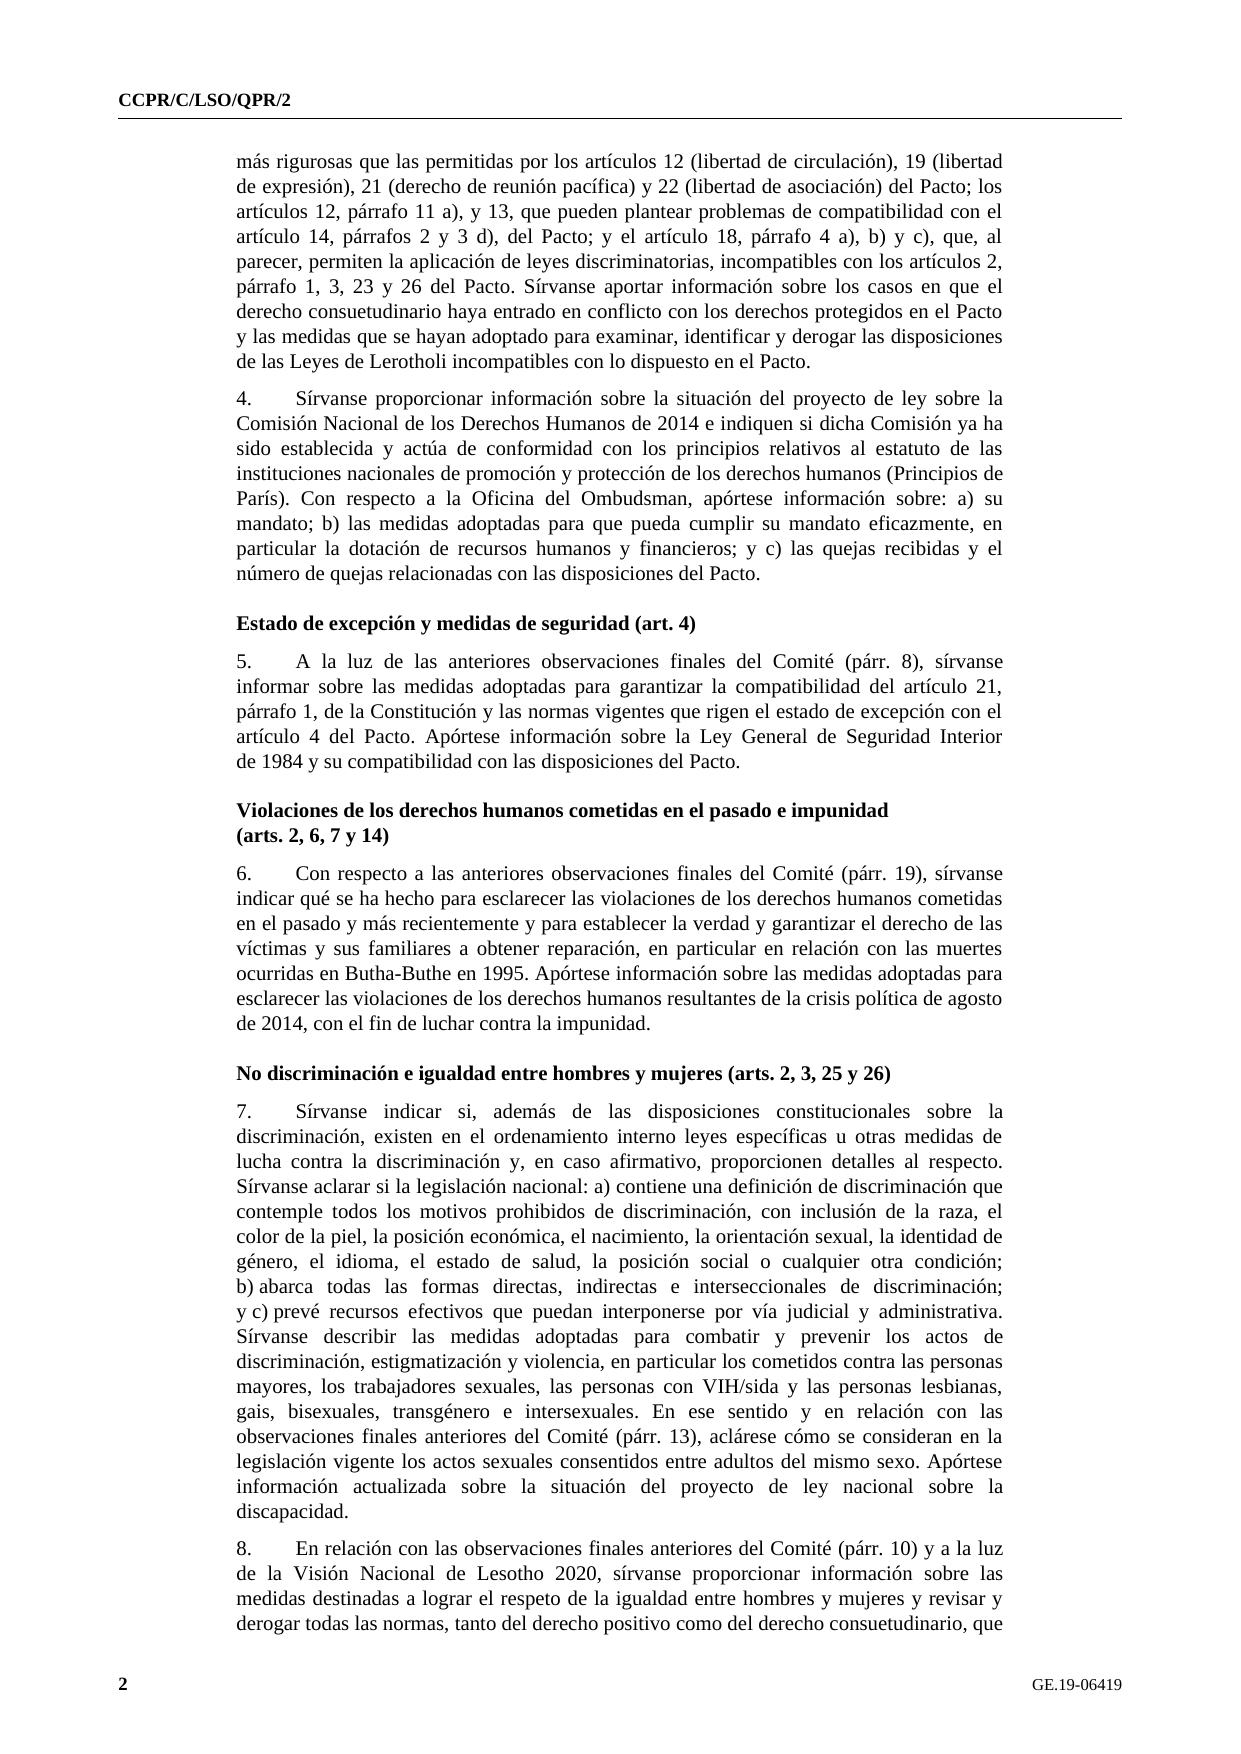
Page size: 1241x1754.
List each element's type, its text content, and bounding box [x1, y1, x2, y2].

text No discriminación e igualdad entre hombres y mujeres (arts. 2, 3, 25 y 26) [118, 1060, 1004, 1085]
text 5. A la luz de las anteriores observaciones finales del Comité (párr. 8), sírvanse informar sobre las medidas adoptadas para garantizar la compatibilidad del artículo 21, párrafo 1, de la Constitución y las normas vigentes que rigen el estado de excepción con el artículo 4 del Pacto. Apórtese información sobre la Ley General de Seguridad Interior de 1984 y su compatibilidad con las disposiciones del Pacto. [236, 648, 1004, 773]
text Violaciones de los derechos humanos cometidas en el pasado e impunidad (arts. 2, 6, 7 y 14) [118, 798, 1004, 848]
text 7. Sírvanse indicar si, además de las disposiciones constitucionales sobre la discriminación, existen en el ordenamiento interno leyes específicas u otras medidas de lucha contra la discriminación y, en caso afirmativo, proporcionen detalles al respecto. Sírvanse aclarar si la legislación nacional: a) contiene una definición de discriminación que contemple todos los motivos prohibidos de discriminación, con inclusión de la raza, el color de la piel, la posición económica, el nacimiento, la orientación sexual, la identidad de género, el idioma, el estado de salud, la posición social o cualquier otra condición; b) abarca todas las formas directas, indirectas e interseccionales de discriminación; y c) prevé recursos efectivos que puedan interponerse por vía judicial y administrativa. Sírvanse describir las medidas adoptadas para combatir y prevenir los actos de discriminación, estigmatización y violencia, en particular los cometidos contra las personas mayores, los trabajadores sexuales, las personas con VIH/sida y las personas lesbianas, gais, bisexuales, transgénero e intersexuales. En ese sentido y en relación con las observaciones finales anteriores del Comité (párr. 13), aclárese cómo se consideran en la legislación vigente los actos sexuales consentidos entre adultos del mismo sexo. Apórtese información actualizada sobre la situación del proyecto de ley nacional sobre la discapacidad. [236, 1098, 1004, 1523]
text Estado de excepción y medidas de seguridad (art. 4) [118, 610, 1004, 635]
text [236, 1535, 1004, 1635]
text 6. Con respecto a las anteriores observaciones finales del Comité (párr. 19), sírvanse indicar qué se ha hecho para esclarecer las violaciones de los derechos humanos cometidas en el pasado y más recientemente y para establecer la verdad y garantizar el derecho de las víctimas y sus familiares a obtener reparación, en particular en relación con las muertes ocurridas en Butha-Buthe en 1995. Apórtese información sobre las medidas adoptadas para esclarecer las violaciones de los derechos humanos resultantes de la crisis política de agosto de 2014, con el fin de luchar contra la impunidad. [236, 860, 1004, 1035]
text 4. Sírvanse proporcionar información sobre la situación del proyecto de ley sobre la Comisión Nacional de los Derechos Humanos de 2014 e indiquen si dicha Comisión ya ha sido establecida y actúa de conformidad con los principios relativos al estatuto de las instituciones nacionales de promoción y protección de los derechos humanos (Principios de París). Con respecto a la Oficina del Ombudsman, apórtese información sobre: a) su mandato; b) las medidas adoptadas para que pueda cumplir su mandato eficazmente, en particular la dotación de recursos humanos y financieros; y c) las quejas recibidas y el número de quejas relacionadas con las disposiciones del Pacto. [236, 385, 1004, 585]
